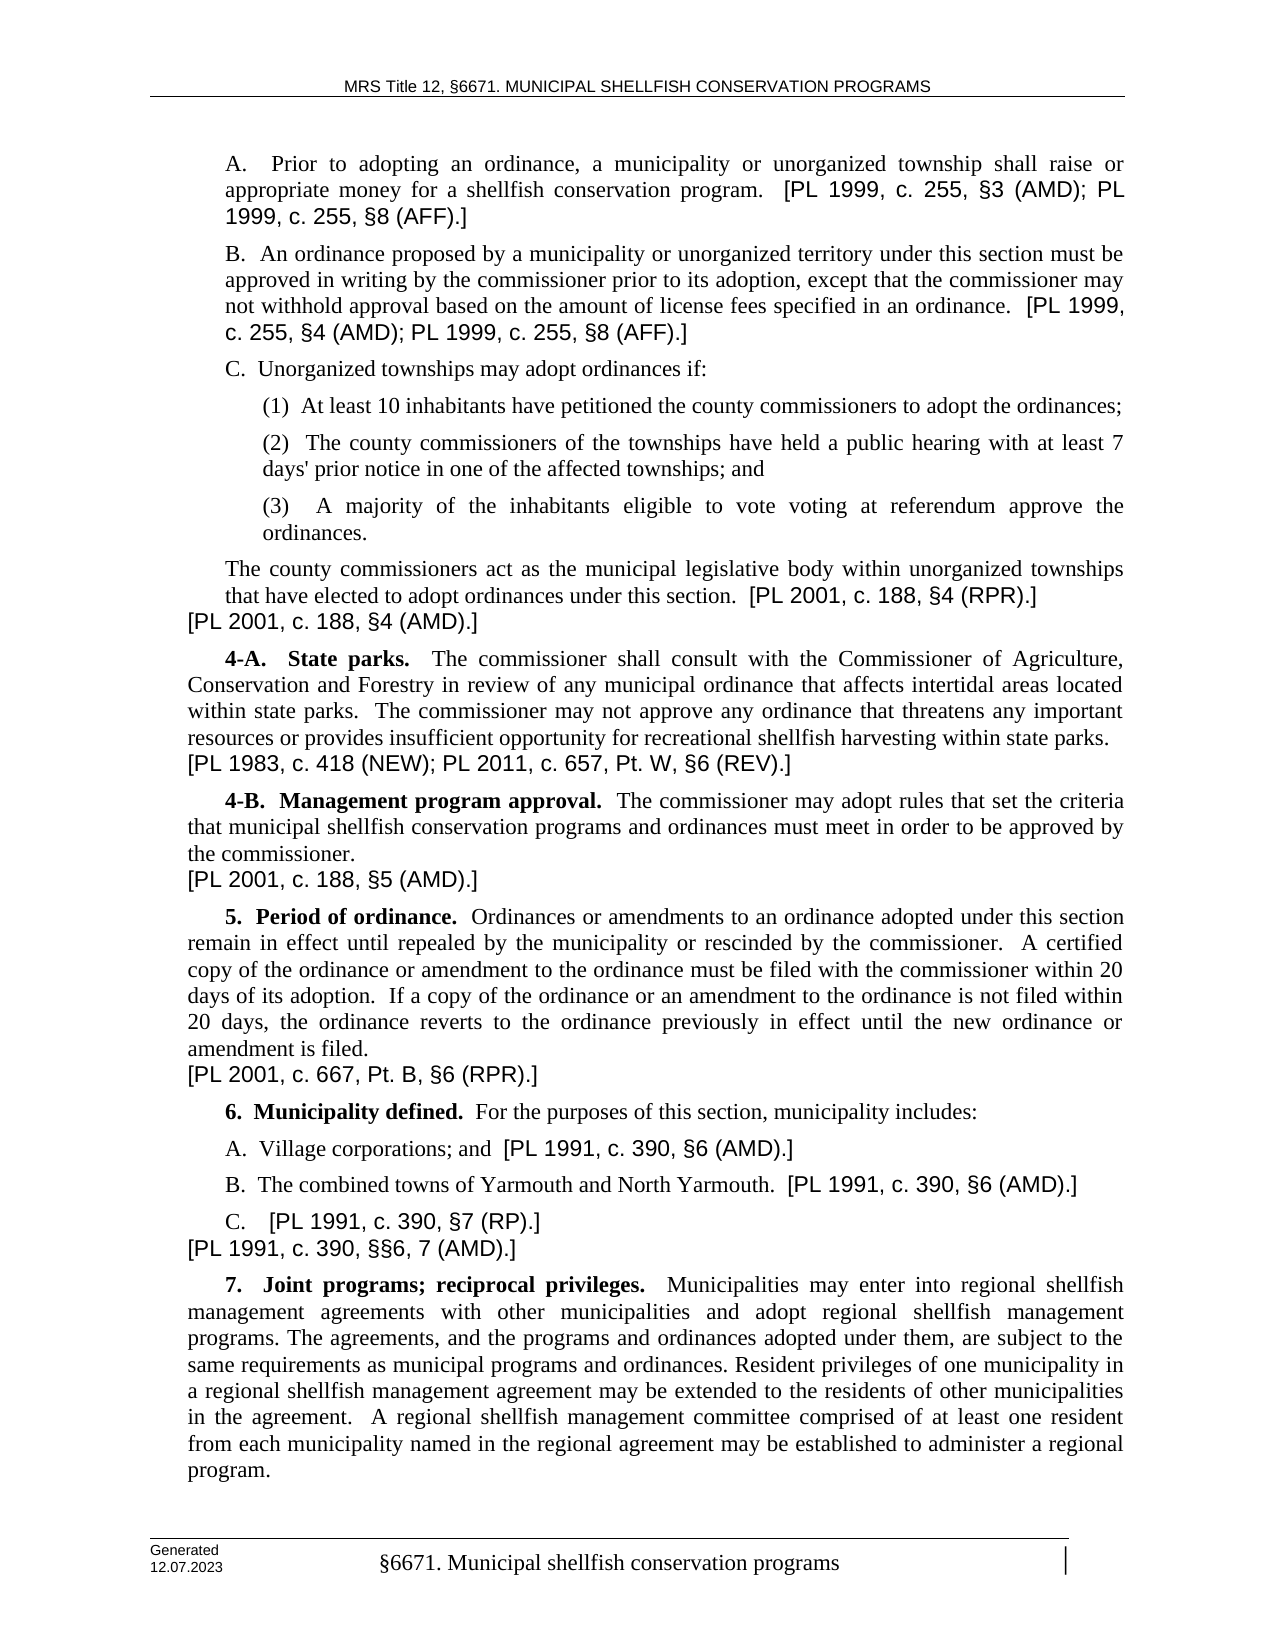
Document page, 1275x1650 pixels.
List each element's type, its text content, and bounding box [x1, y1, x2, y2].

text B. An ordinance proposed by a municipality or unorganized territory under this section must be approved in writing by the commissioner prior to its adoption, except that the commissioner may not withhold approval based on the amount of license fees specified in an ordinance. [PL 1999, c. 255, §4 (AMD); PL 1999, c. 255, §8 (AFF).] [225, 239, 1125, 345]
text [PL 1983, c. 418 (NEW); PL 2011, c. 657, Pt. W, §6 (REV).] [187, 750, 1125, 777]
text [PL 2001, c. 667, Pt. B, §6 (RPR).] [187, 1061, 1125, 1087]
text 4-A. State parks. The commissioner shall consult with the Commissioner of Agriculture, Conservation and Forestry in review of any municipal ordinance that affects intertidal areas located within state parks. The commissioner may not approve any ordinance that threatens any important resources or provides insufficient opportunity for recreational shellfish harvesting within state parks. [187, 645, 1125, 750]
text [PL 2001, c. 188, §5 (AMD).] [187, 866, 1125, 892]
text [PL 1991, c. 390, §§6, 7 (AMD).] [187, 1235, 1125, 1261]
text 6. Municipality defined. For the purposes of this section, municipality includes: [187, 1098, 1125, 1124]
text 7. Joint programs; reciprocal privileges. Municipalities may enter into regional shellfish management agreements with other municipalities and adopt regional shellfish management programs. The agreements, and the programs and ordinances adopted under them, are subject to the same requirements as municipal programs and ordinances. Resident privileges of one municipality in a regional shellfish management agreement may be extended to the residents of other municipalities in the agreement. A regional shellfish management committee comprised of at least one resident from each municipality named in the regional agreement may be established to administer a regional program. [187, 1272, 1125, 1482]
text (1) At least 10 inhabitants have petitioned the county commissioners to adopt the ordinances; [262, 392, 1125, 419]
text [PL 2001, c. 188, §4 (AMD).] [187, 608, 1125, 634]
text 5. Period of ordinance. Ordinances or amendments to an ordinance adopted under this section remain in effect until repealed by the municipality or rescinded by the commissioner. A certified copy of the ordinance or amendment to the ordinance must be filed with the commissioner within 20 days of its adoption. If a copy of the ordinance or an amendment to the ordinance is not filed within 20 days, the ordinance reverts to the ordinance previously in effect until the new ordinance or amendment is filed. [187, 903, 1125, 1061]
text 4-B. Management program approval. The commissioner may adopt rules that set the criteria that municipal shellfish conservation programs and ordinances must meet in order to be approved by the commissioner. [187, 787, 1125, 866]
text A. Prior to adopting an ordinance, a municipality or unorganized township shall raise or appropriate money for a shellfish conservation program. [PL 1999, c. 255, §3 (AMD); PL 1999, c. 255, §8 (AFF).] [225, 150, 1125, 229]
text The county commissioners act as the municipal legislative body within unorganized townships that have elected to adopt ordinances under this section. [PL 2001, c. 188, §4 (RPR).] [225, 555, 1125, 608]
text C. Unorganized townships may adopt ordinances if: [225, 356, 1125, 382]
text (3) A majority of the inhabitants eligible to vote voting at referendum approve the ordinances. [262, 492, 1125, 545]
text A. Village corporations; and [PL 1991, c. 390, §6 (AMD).] [225, 1134, 1125, 1161]
text (2) The county commissioners of the townships have held a public hearing with at least 7 days' prior notice in one of the affected townships; and [262, 429, 1125, 482]
text B. The combined towns of Yarmouth and North Yarmouth. [PL 1991, c. 390, §6 (AMD).] [225, 1171, 1125, 1198]
text C. [PL 1991, c. 390, §7 (RP).] [225, 1208, 1125, 1235]
